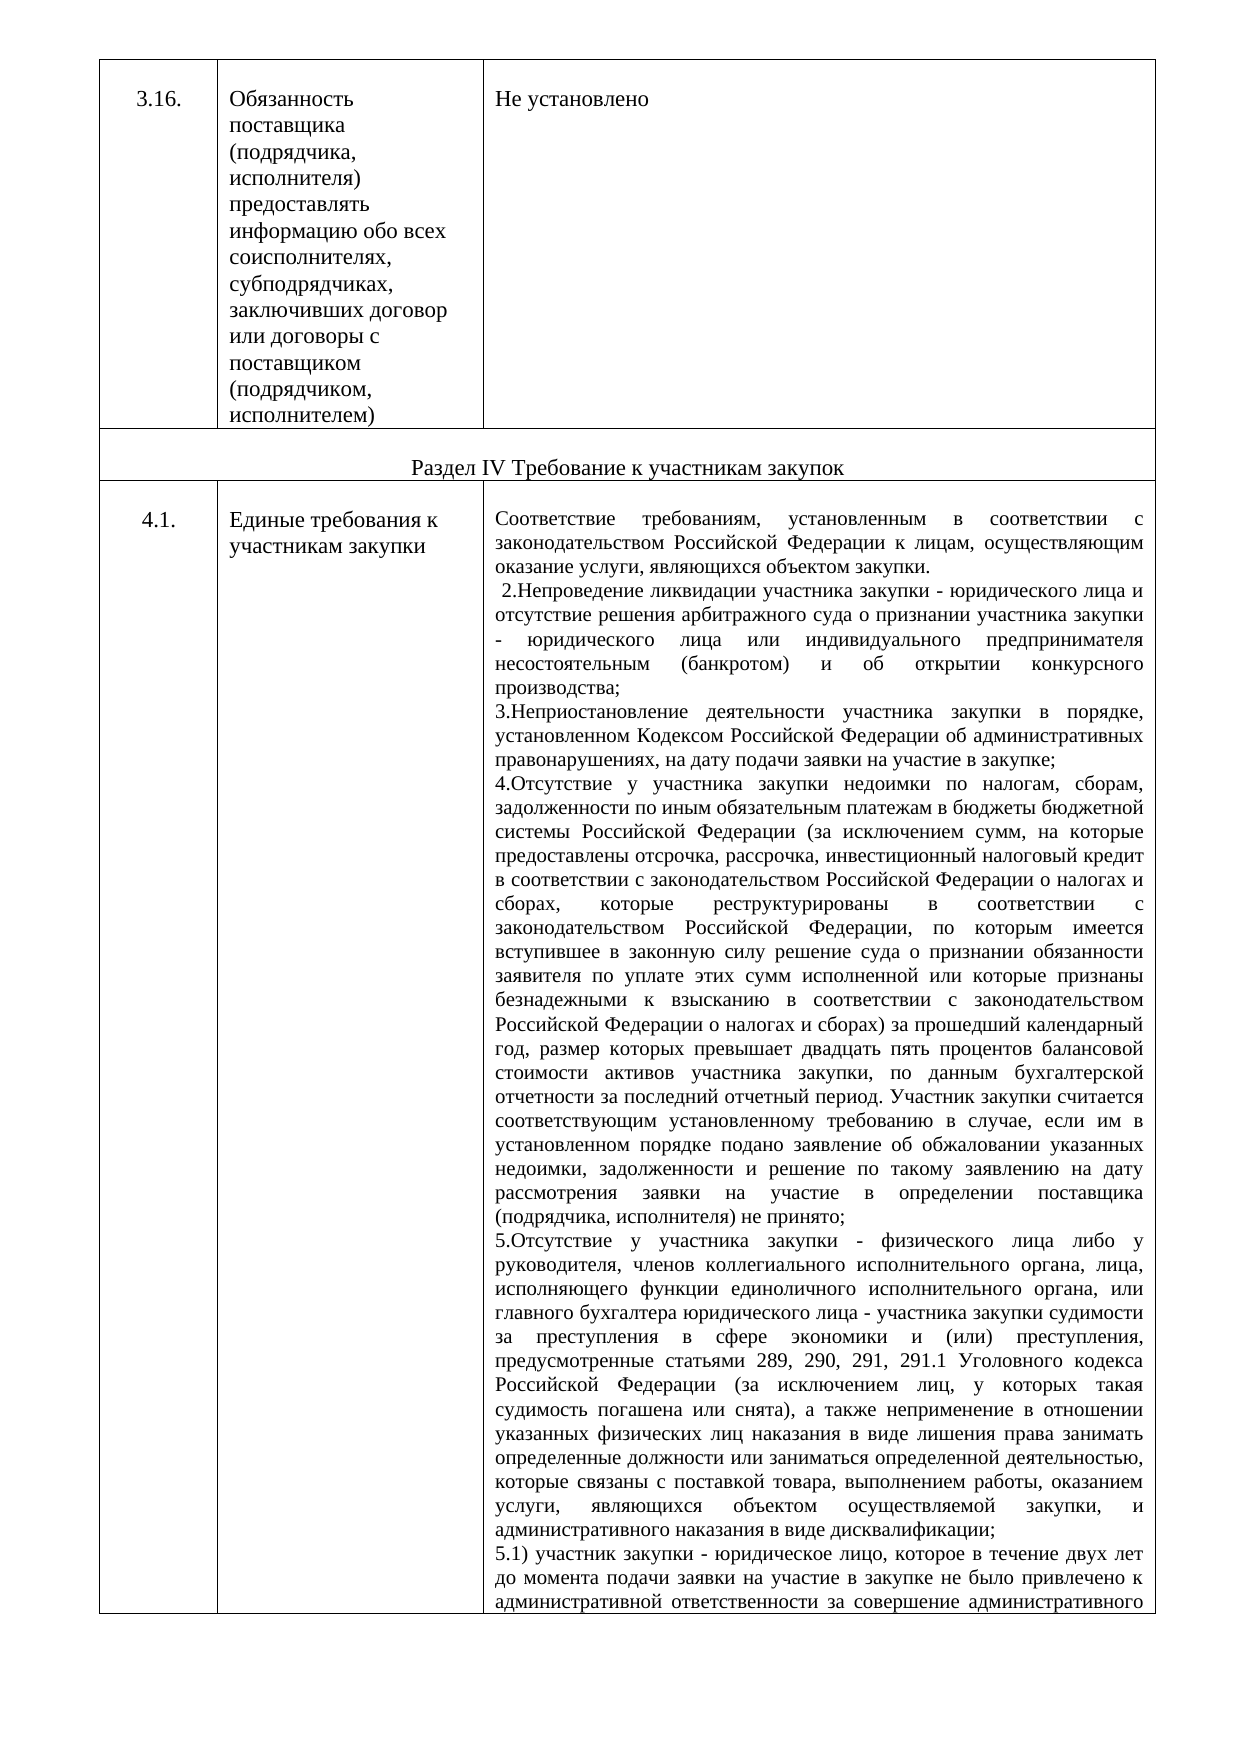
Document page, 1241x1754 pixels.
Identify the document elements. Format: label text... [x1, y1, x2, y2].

table_cell 4.1. [100, 481, 217, 1613]
table_cell Раздел IV Требование к участникам закупок [100, 429, 1155, 480]
table_cell Не установлено [484, 60, 1155, 428]
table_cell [484, 481, 1155, 1613]
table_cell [218, 481, 483, 1613]
table_cell Обязанность поставщика (подрядчика, исполнителя) предоставлять информацию обо всех соисполнителях, субподрядчиках, заключивших договор или договоры с поставщиком (подрядчиком, исполнителем) [218, 60, 483, 428]
table_cell 3.16. [100, 60, 217, 428]
